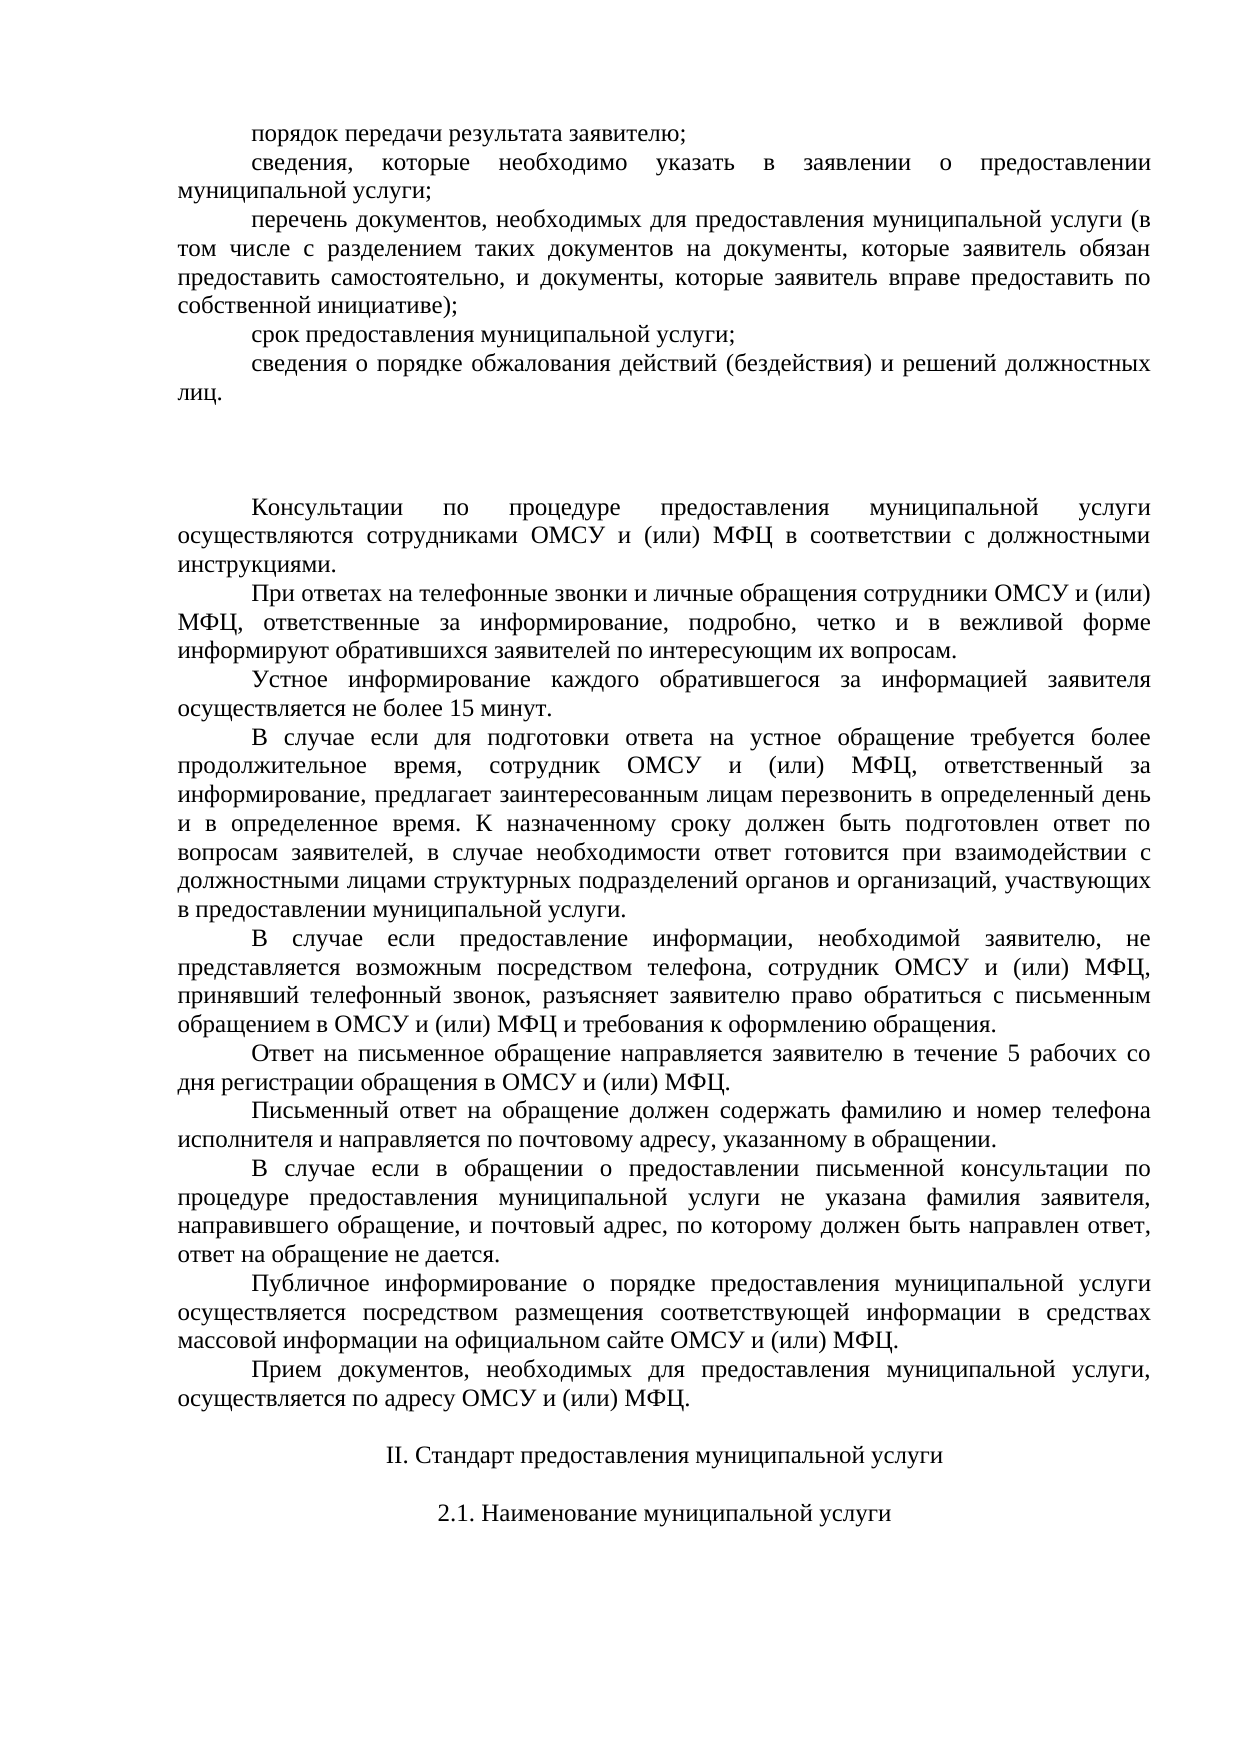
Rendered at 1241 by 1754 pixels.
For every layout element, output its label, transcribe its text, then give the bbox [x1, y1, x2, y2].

text II. Стандарт предоставления муниципальной услуги [177, 1441, 1152, 1469]
text При ответах на телефонные звонки и личные обращения сотрудники ОМСУ и (или) МФЦ, ответственные за информирование, подробно, четко и в вежливой форме информируют обратившихся заявителей по интересующим их вопросам. [177, 578, 1152, 664]
text Публичное информирование о порядке предоставления муниципальной услуги осуществляется посредством размещения соответствующей информации в средствах массовой информации на официальном сайте ОМСУ и (или) МФЦ. [177, 1268, 1152, 1354]
text срок предоставления муниципальной услуги; [177, 319, 1152, 348]
text порядок передачи результата заявителю; [177, 118, 1152, 147]
text В случае если предоставление информации, необходимой заявителю, не представляется возможным посредством телефона, сотрудник ОМСУ и (или) МФЦ, принявший телефонный звонок, разъясняет заявителю право обратиться с письменным обращением в ОМСУ и (или) МФЦ и требования к оформлению обращения. [177, 923, 1152, 1038]
text Письменный ответ на обращение должен содержать фамилию и номер телефона исполнителя и направляется по почтовому адресу, указанному в обращении. [177, 1096, 1152, 1153]
text Консультации по процедуре предоставления муниципальной услуги осуществляются сотрудниками ОМСУ и (или) МФЦ в соответствии с должностными инструкциями. [177, 492, 1152, 578]
text Устное информирование каждого обратившегося за информацией заявителя осуществляется не более 15 минут. [177, 664, 1152, 722]
text 2.1. Наименование муниципальной услуги [177, 1498, 1152, 1527]
text Прием документов, необходимых для предоставления муниципальной услуги, осуществляется по адресу ОМСУ и (или) МФЦ. [177, 1354, 1152, 1412]
text Ответ на письменное обращение направляется заявителю в течение 5 рабочих со дня регистрации обращения в ОМСУ и (или) МФЦ. [177, 1038, 1152, 1096]
text сведения, которые необходимо указать в заявлении о предоставлении муниципальной услуги; [177, 147, 1152, 204]
text В случае если в обращении о предоставлении письменной консультации по процедуре предоставления муниципальной услуги не указана фамилия заявителя, направившего обращение, и почтовый адрес, по которому должен быть направлен ответ, ответ на обращение не дается. [177, 1153, 1152, 1268]
text сведения о порядке обжалования действий (бездействия) и решений должностных лиц. [177, 348, 1152, 406]
text В случае если для подготовки ответа на устное обращение требуется более продолжительное время, сотрудник ОМСУ и (или) МФЦ, ответственный за информирование, предлагает заинтересованным лицам перезвонить в определенный день и в определенное время. К назначенному сроку должен быть подготовлен ответ по вопросам заявителей, в случае необходимости ответ готовится при взаимодействии с должностными лицами структурных подразделений органов и организаций, участвующих в предоставлении муниципальной услуги. [177, 722, 1152, 923]
text перечень документов, необходимых для предоставления муниципальной услуги (в том числе с разделением таких документов на документы, которые заявитель обязан предоставить самостоятельно, и документы, которые заявитель вправе предоставить по собственной инициативе); [177, 204, 1152, 319]
